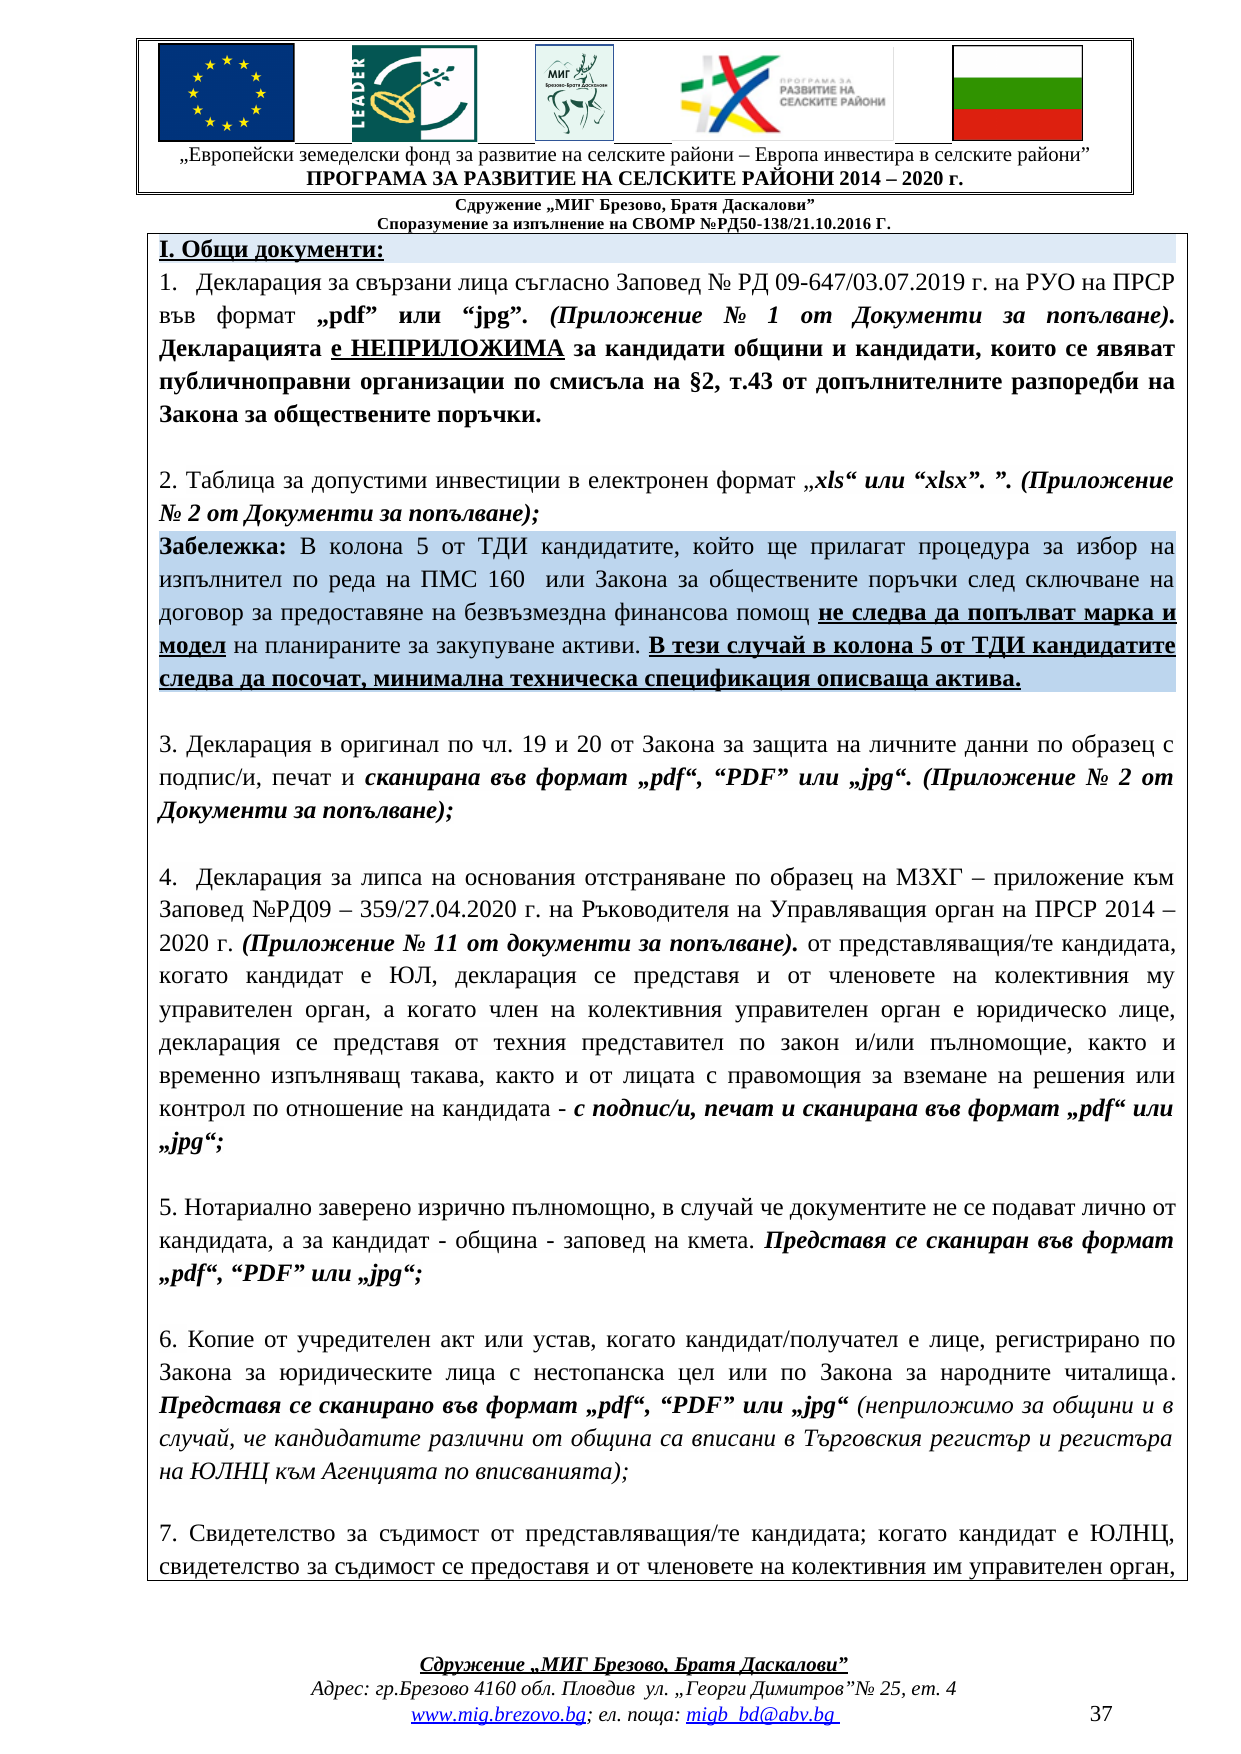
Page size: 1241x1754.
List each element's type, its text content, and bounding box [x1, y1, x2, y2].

picture [352, 45, 478, 142]
picture [536, 46, 613, 140]
picture [671, 47, 895, 142]
